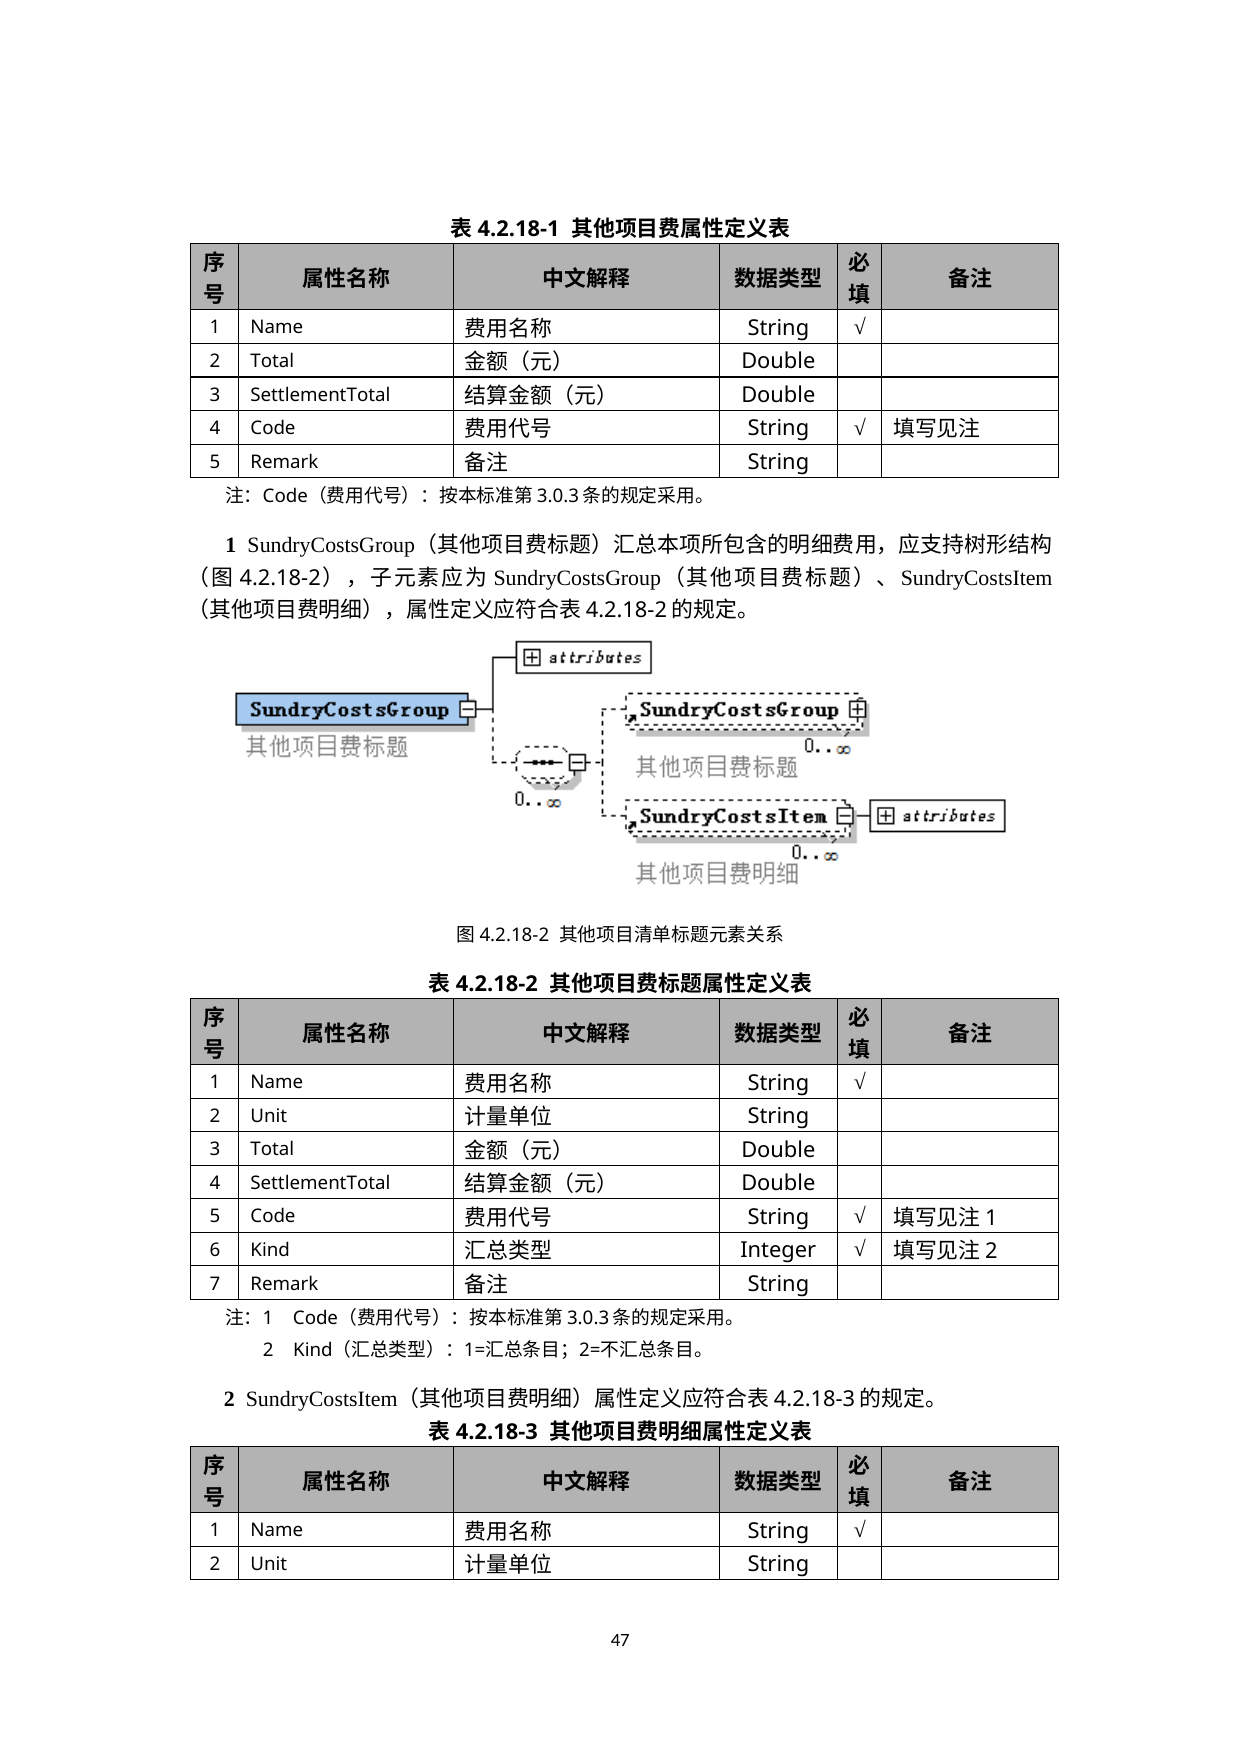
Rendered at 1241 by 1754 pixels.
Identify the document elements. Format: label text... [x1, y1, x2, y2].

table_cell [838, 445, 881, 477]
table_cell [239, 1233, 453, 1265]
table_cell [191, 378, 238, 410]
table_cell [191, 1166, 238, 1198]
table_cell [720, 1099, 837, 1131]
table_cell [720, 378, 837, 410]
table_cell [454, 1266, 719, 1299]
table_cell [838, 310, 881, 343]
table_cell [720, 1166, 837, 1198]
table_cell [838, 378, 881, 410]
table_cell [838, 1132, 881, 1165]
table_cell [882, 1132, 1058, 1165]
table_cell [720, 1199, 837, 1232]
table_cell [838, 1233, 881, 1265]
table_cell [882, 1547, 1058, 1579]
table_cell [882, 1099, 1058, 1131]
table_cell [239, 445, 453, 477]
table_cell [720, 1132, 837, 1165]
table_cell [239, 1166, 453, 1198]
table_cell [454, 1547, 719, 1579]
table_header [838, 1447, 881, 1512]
text 注：1 Code（费用代号）：按本标准第3.0.3条的规定采用。 [187, 1300, 1053, 1332]
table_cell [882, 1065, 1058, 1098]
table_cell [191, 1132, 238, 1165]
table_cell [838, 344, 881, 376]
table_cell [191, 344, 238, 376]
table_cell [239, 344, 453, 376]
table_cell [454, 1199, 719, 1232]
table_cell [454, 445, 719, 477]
text 表 4.2.18-1 其他项目费属性定义表 [187, 211, 1053, 243]
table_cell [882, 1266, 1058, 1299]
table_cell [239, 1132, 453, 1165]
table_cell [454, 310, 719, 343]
text 1 SundryCostsGroup（其他项目费标题）汇总本项所包含的明细费用，应支持树形结构（图4.2.18-2），子元素应为SundryCostsGroup（其他项目费标题）、SundryCostsItem（其他项目费明细），属性定义应符合表4.2.18-2的规定。 [187, 527, 1053, 624]
text 表 4.2.18-3 其他项目费明细属性定义表 [187, 1414, 1053, 1446]
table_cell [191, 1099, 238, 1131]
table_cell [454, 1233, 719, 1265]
text 2 Kind（汇总类型）：1=汇总条目；2=不汇总条目。 [263, 1332, 1053, 1365]
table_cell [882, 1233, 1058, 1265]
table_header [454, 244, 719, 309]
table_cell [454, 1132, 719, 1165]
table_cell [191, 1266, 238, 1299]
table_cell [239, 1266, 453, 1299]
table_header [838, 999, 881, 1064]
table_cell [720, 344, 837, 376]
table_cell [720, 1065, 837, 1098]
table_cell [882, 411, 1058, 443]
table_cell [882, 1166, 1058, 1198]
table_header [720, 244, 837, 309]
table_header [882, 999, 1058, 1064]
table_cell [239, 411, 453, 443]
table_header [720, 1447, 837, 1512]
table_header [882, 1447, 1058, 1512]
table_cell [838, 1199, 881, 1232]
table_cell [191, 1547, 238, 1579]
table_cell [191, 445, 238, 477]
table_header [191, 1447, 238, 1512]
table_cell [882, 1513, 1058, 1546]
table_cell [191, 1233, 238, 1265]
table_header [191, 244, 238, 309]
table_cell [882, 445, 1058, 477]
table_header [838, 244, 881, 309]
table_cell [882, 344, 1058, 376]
text 2 SundryCostsItem（其他项目费明细）属性定义应符合表4.2.18-3的规定。 [187, 1381, 1053, 1414]
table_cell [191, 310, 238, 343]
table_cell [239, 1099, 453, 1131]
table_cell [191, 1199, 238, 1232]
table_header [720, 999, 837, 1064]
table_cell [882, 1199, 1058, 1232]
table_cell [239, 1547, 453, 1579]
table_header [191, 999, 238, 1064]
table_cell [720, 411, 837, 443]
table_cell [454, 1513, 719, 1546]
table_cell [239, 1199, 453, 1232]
text 图 4.2.18-2 其他项目清单标题元素关系 [187, 917, 1053, 949]
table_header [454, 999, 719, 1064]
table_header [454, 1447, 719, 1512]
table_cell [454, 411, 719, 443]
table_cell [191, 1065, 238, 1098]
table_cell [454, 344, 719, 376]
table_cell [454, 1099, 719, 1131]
text 表 4.2.18-2 其他项目费标题属性定义表 [187, 966, 1053, 998]
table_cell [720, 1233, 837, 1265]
picture [231, 624, 1009, 900]
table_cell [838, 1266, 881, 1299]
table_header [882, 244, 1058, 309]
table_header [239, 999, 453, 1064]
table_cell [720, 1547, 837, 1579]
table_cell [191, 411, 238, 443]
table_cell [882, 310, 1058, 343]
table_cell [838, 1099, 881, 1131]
text 注：Code（费用代号）：按本标准第3.0.3条的规定采用。 [187, 478, 1053, 511]
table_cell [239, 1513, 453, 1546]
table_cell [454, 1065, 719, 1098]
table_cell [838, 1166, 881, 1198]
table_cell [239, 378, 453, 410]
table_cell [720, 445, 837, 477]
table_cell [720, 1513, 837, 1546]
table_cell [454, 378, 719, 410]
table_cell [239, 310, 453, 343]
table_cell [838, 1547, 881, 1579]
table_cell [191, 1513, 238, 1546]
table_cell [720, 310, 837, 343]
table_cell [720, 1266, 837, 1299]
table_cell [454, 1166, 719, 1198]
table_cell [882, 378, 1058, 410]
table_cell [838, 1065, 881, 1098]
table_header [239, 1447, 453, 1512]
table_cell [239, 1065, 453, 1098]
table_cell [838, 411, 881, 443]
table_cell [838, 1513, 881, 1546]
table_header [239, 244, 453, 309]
